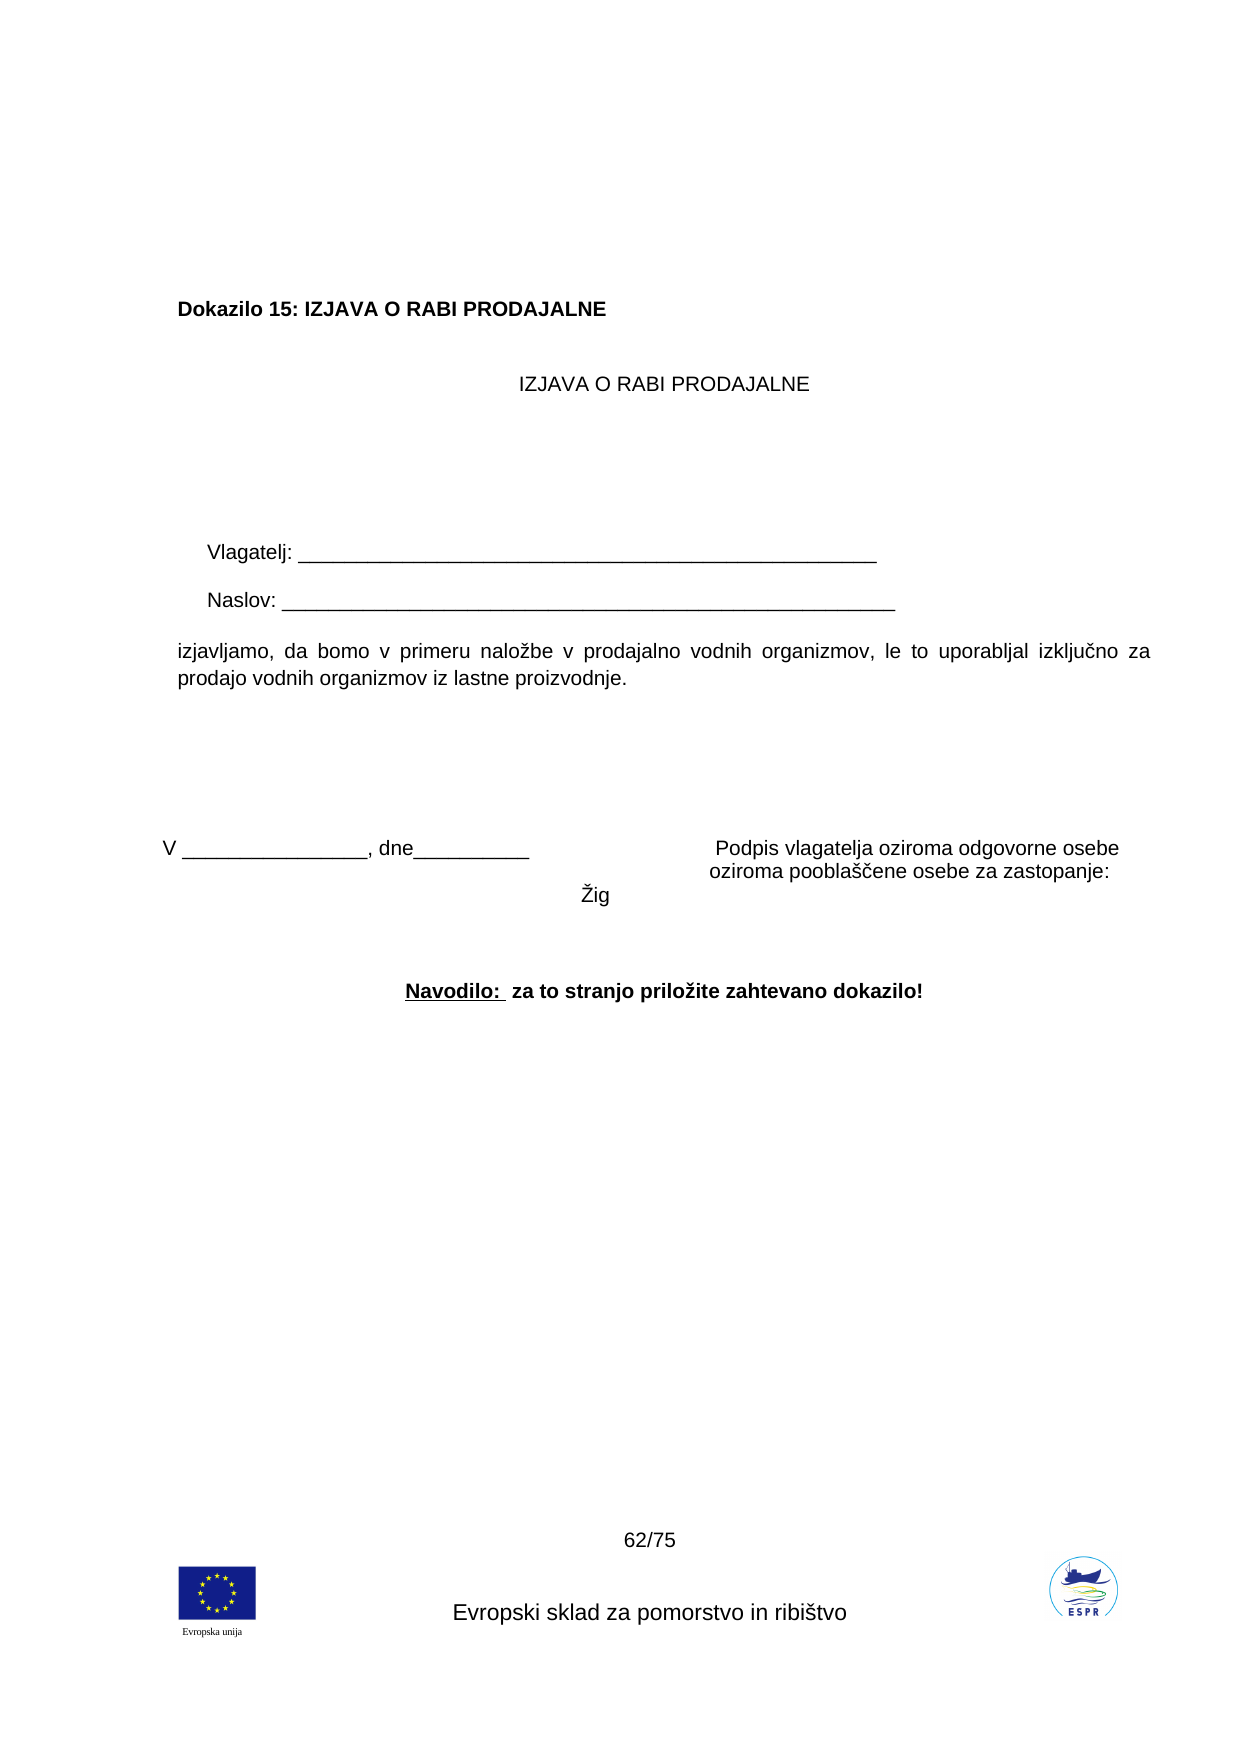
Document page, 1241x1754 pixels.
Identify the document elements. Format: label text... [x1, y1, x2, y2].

text Navodilo: za to stranjo priložite zahtevano dokazilo! [177, 979, 1152, 1003]
text izjavljamo, da bomo v primeru naložbe v prodajalno vodnih organizmov, le to uporabljal izključno za prodajo vodnih organizmov iz lastne proizvodnje. [177, 635, 1152, 689]
text V ________________, dne__________ Podpis vlagatelja oziroma odgovorne osebe [162, 835, 1152, 859]
picture [1044, 1551, 1123, 1621]
text Naslov: _____________________________________________________ [207, 587, 1152, 611]
picture [177, 1565, 257, 1621]
text oziroma pooblaščene osebe za zastopanje: [177, 859, 1152, 883]
text IZJAVA O RABI PRODAJALNE [177, 372, 1152, 396]
text Vlagatelj: __________________________________________________ [207, 539, 1152, 563]
text Dokazilo 15: IZJAVA O RABI PRODAJALNE [177, 297, 1152, 321]
text Žig [177, 883, 1152, 907]
